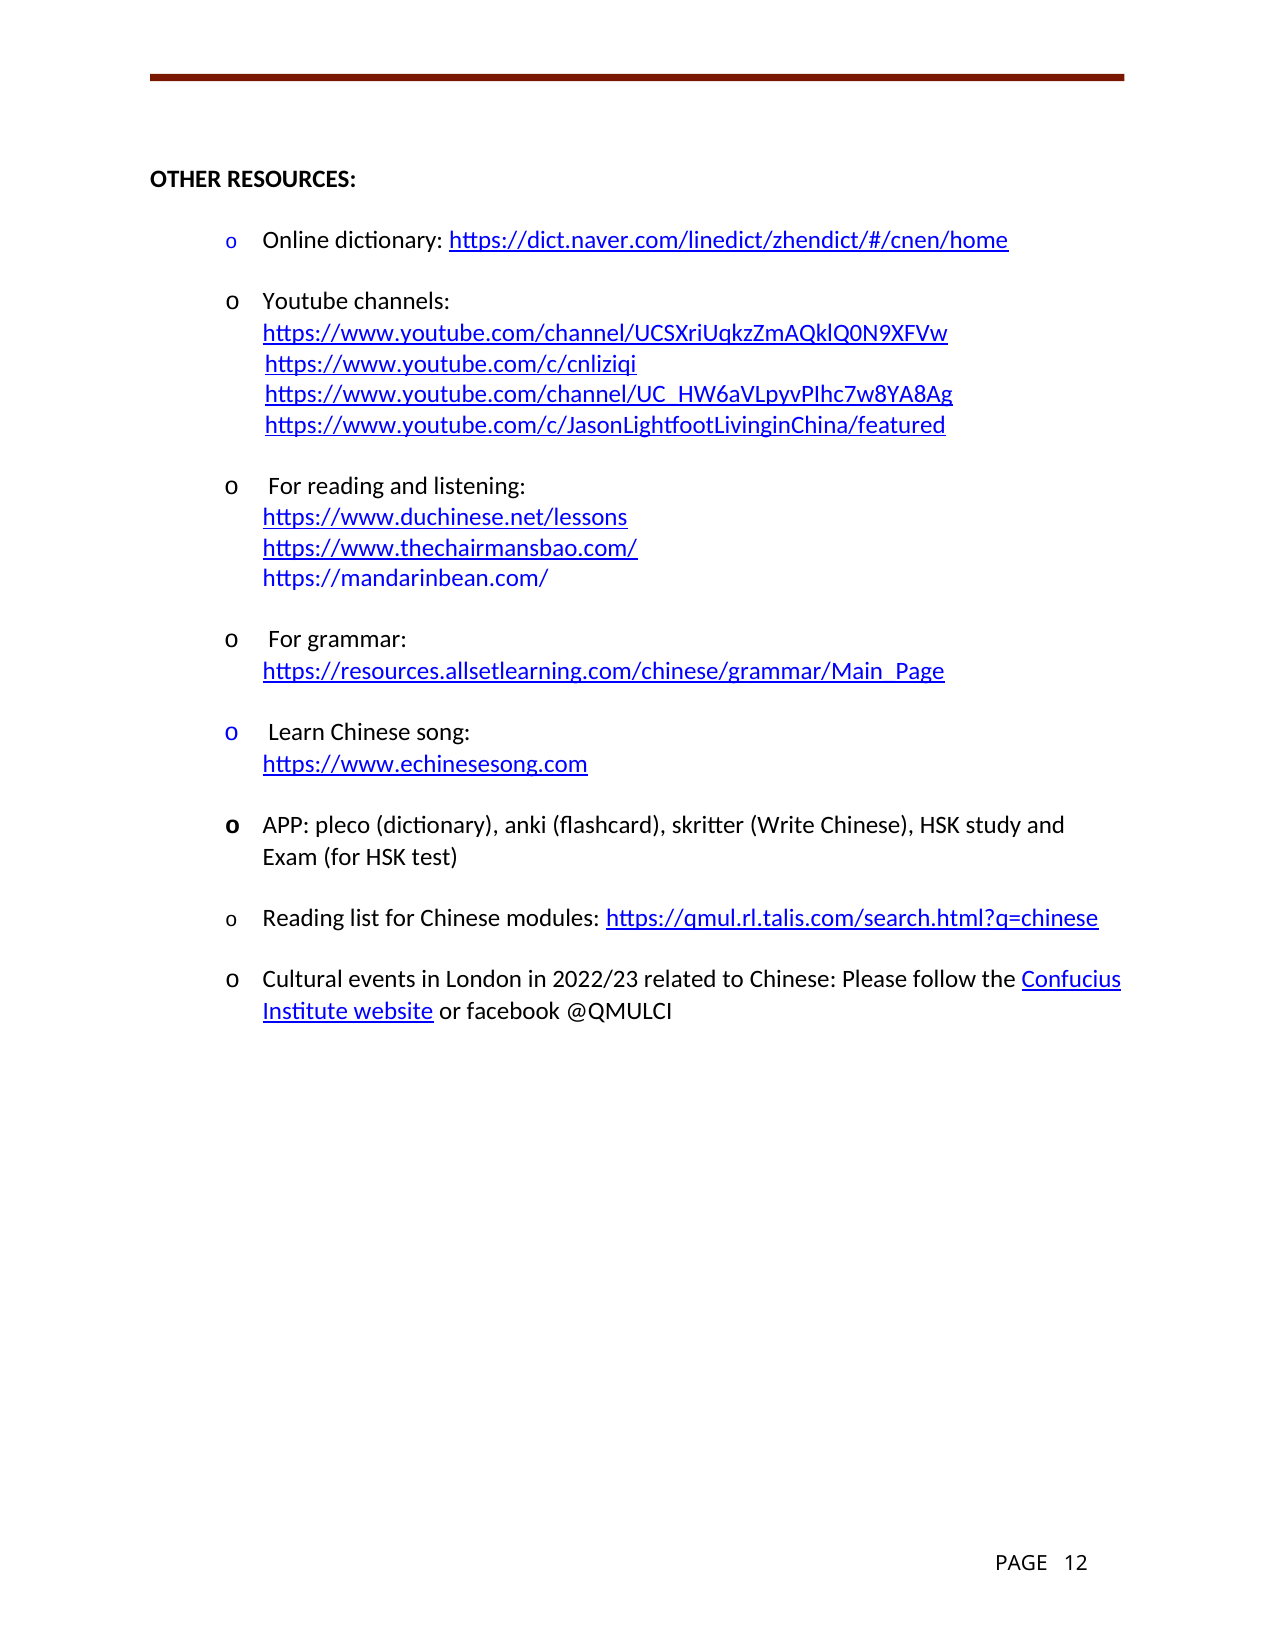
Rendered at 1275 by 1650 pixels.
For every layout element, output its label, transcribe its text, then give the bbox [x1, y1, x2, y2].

list https://www.thechairmansbao.com/ [262, 532, 1125, 563]
list Online dictionary: https://dict.naver.com/linedict/zhendict/#/cnen/home [225, 224, 1125, 255]
list https://www.youtube.com/c/JasonLightfootLivinginChina/featured [225, 409, 1125, 439]
list APP: pleco (dictionary), anki (flashcard), skritter (Write Chinese), HSK study and Exam (for HSK test) [225, 809, 1125, 872]
list https://resources.allsetlearning.com/chinese/grammar/Main_Page [262, 655, 1125, 686]
list https://www.echinesesong.com [262, 748, 1125, 779]
list For grammar: [224, 624, 1125, 655]
list https://www.duchinese.net/lessons [262, 502, 1125, 532]
list Reading list for Chinese modules: https://qmul.rl.talis.com/search.html?q=chinese [225, 902, 1125, 933]
text OTHER RESOURCES: [150, 163, 1125, 194]
list Youtube channels: https://www.youtube.com/channel/UCSXriUqkzZmAQklQ0N9XFVw [225, 285, 1125, 348]
list https://mandarinbean.com/ [262, 563, 1125, 593]
list Learn Chinese song: [224, 716, 1125, 748]
list For reading and listening: [224, 470, 1125, 502]
list https://www.youtube.com/c/cnliziqi [225, 348, 1125, 378]
list Cultural events in London in 2022/23 related to Chinese: Please follow the Confucius Institute website or facebook @QMULCI [225, 963, 1125, 1025]
list https://www.youtube.com/channel/UC_HW6aVLpyvPIhc7w8YA8Ag [225, 378, 1125, 409]
